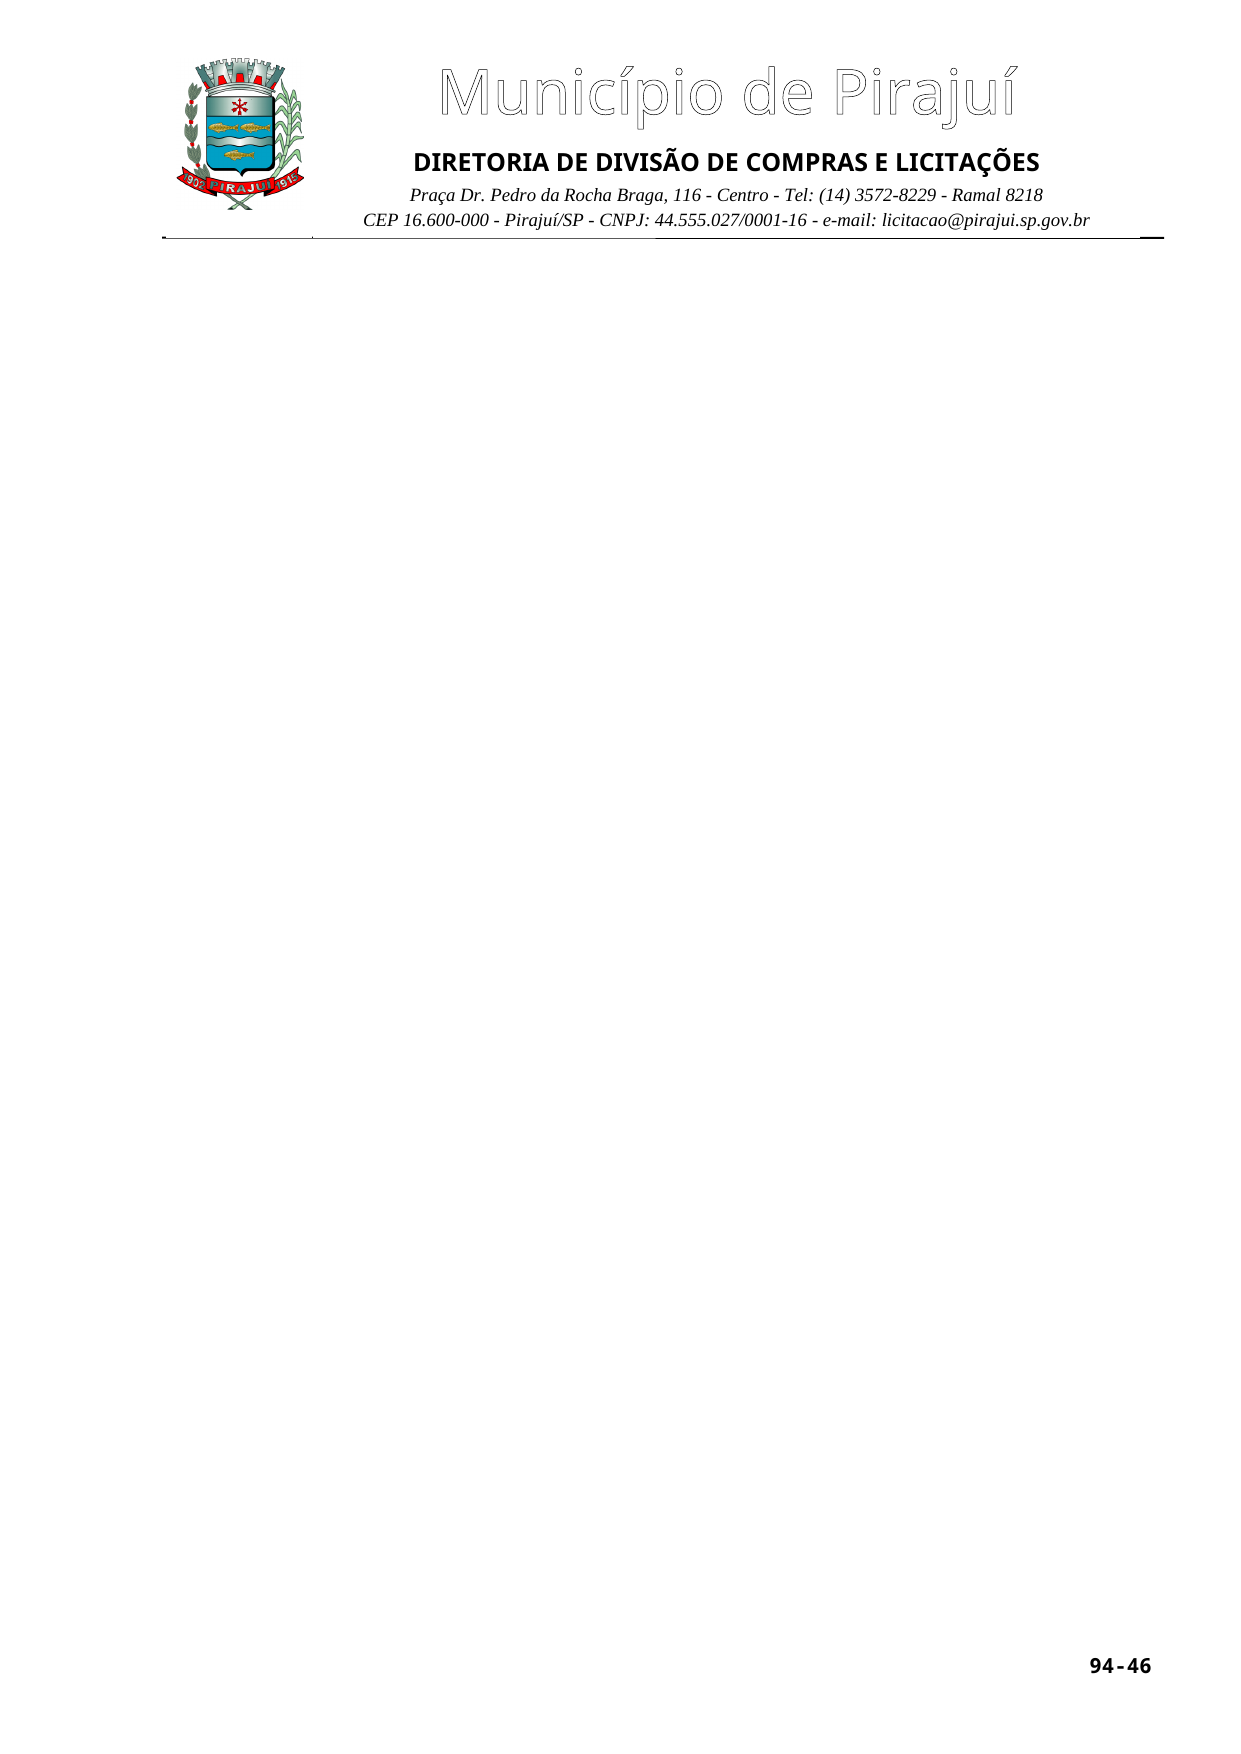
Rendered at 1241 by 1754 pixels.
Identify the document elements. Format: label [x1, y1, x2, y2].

picture [176, 58, 304, 210]
